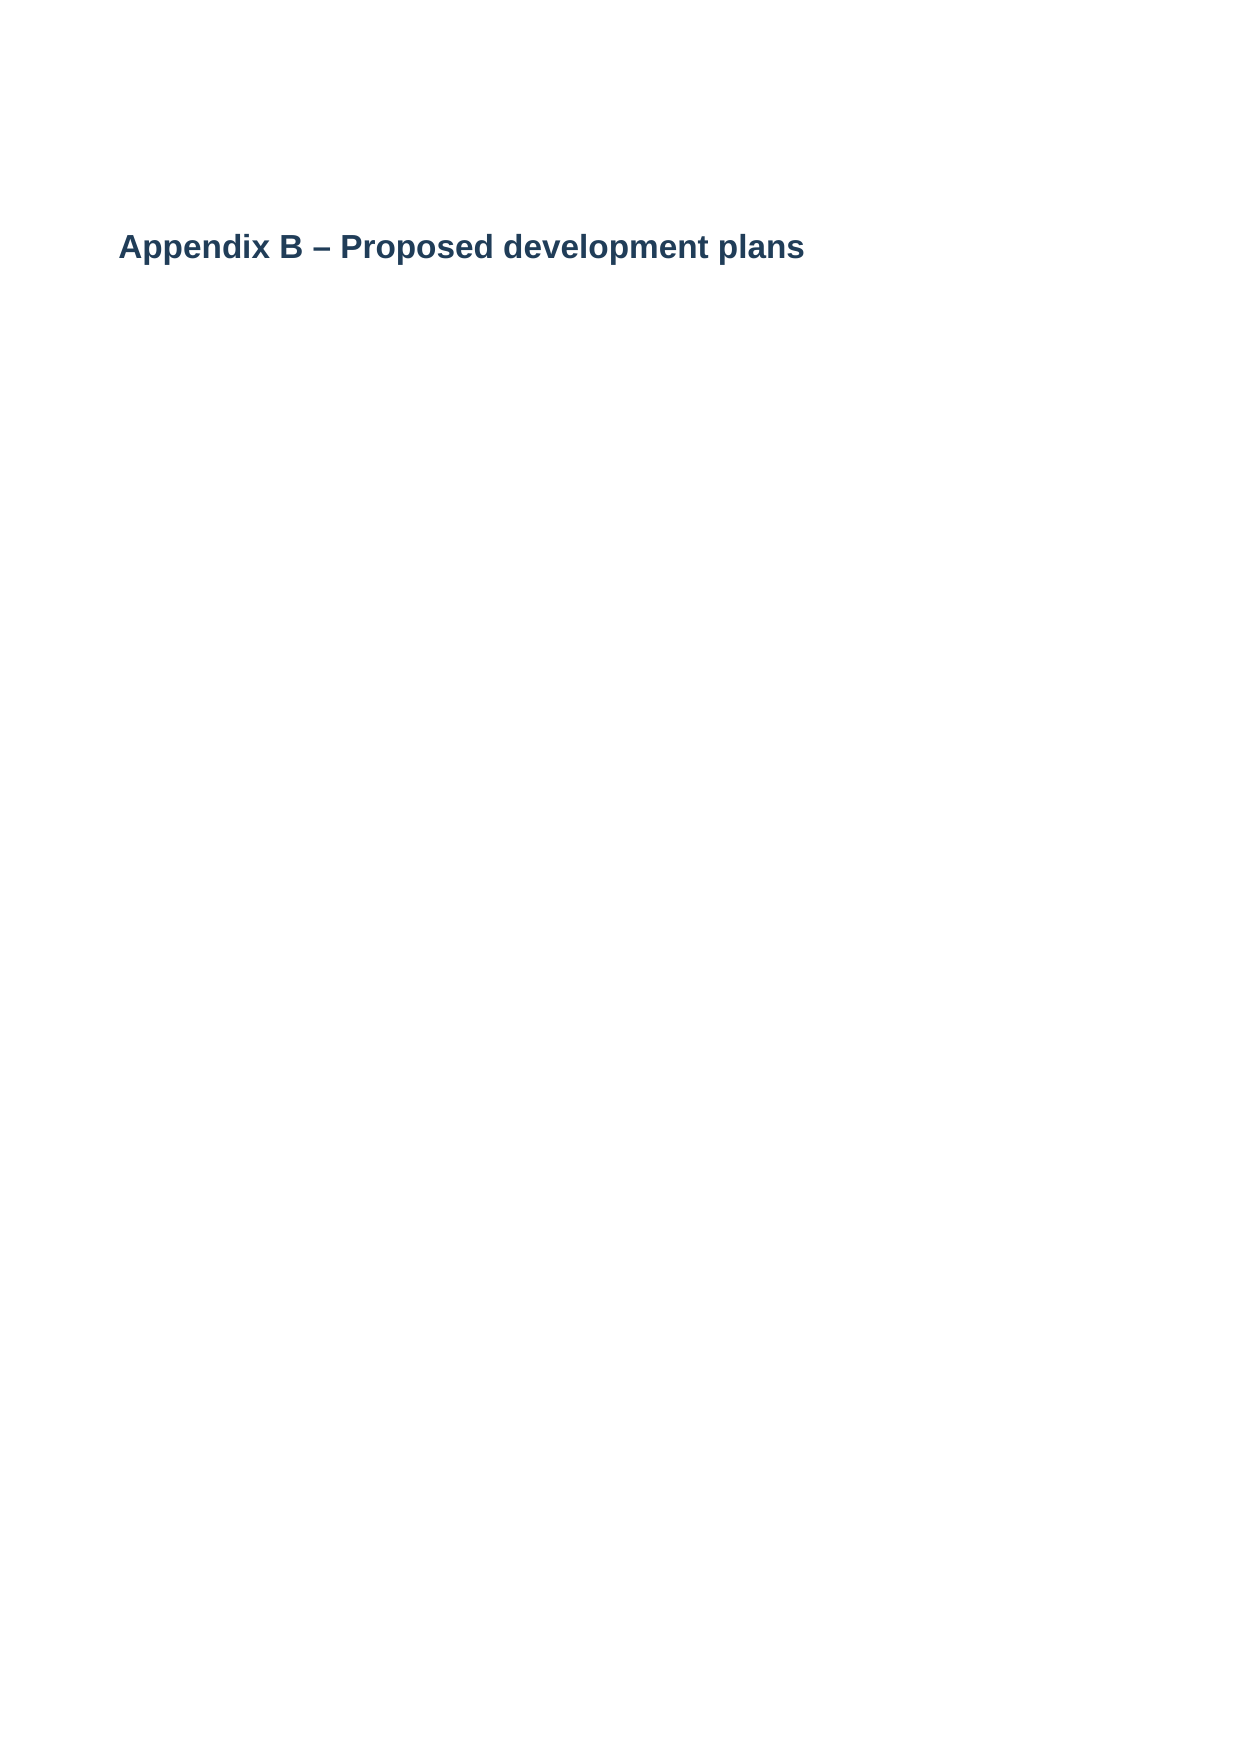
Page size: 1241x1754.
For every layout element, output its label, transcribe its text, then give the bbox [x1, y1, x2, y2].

subtitle Appendix B – Proposed development plans [118, 227, 1122, 266]
